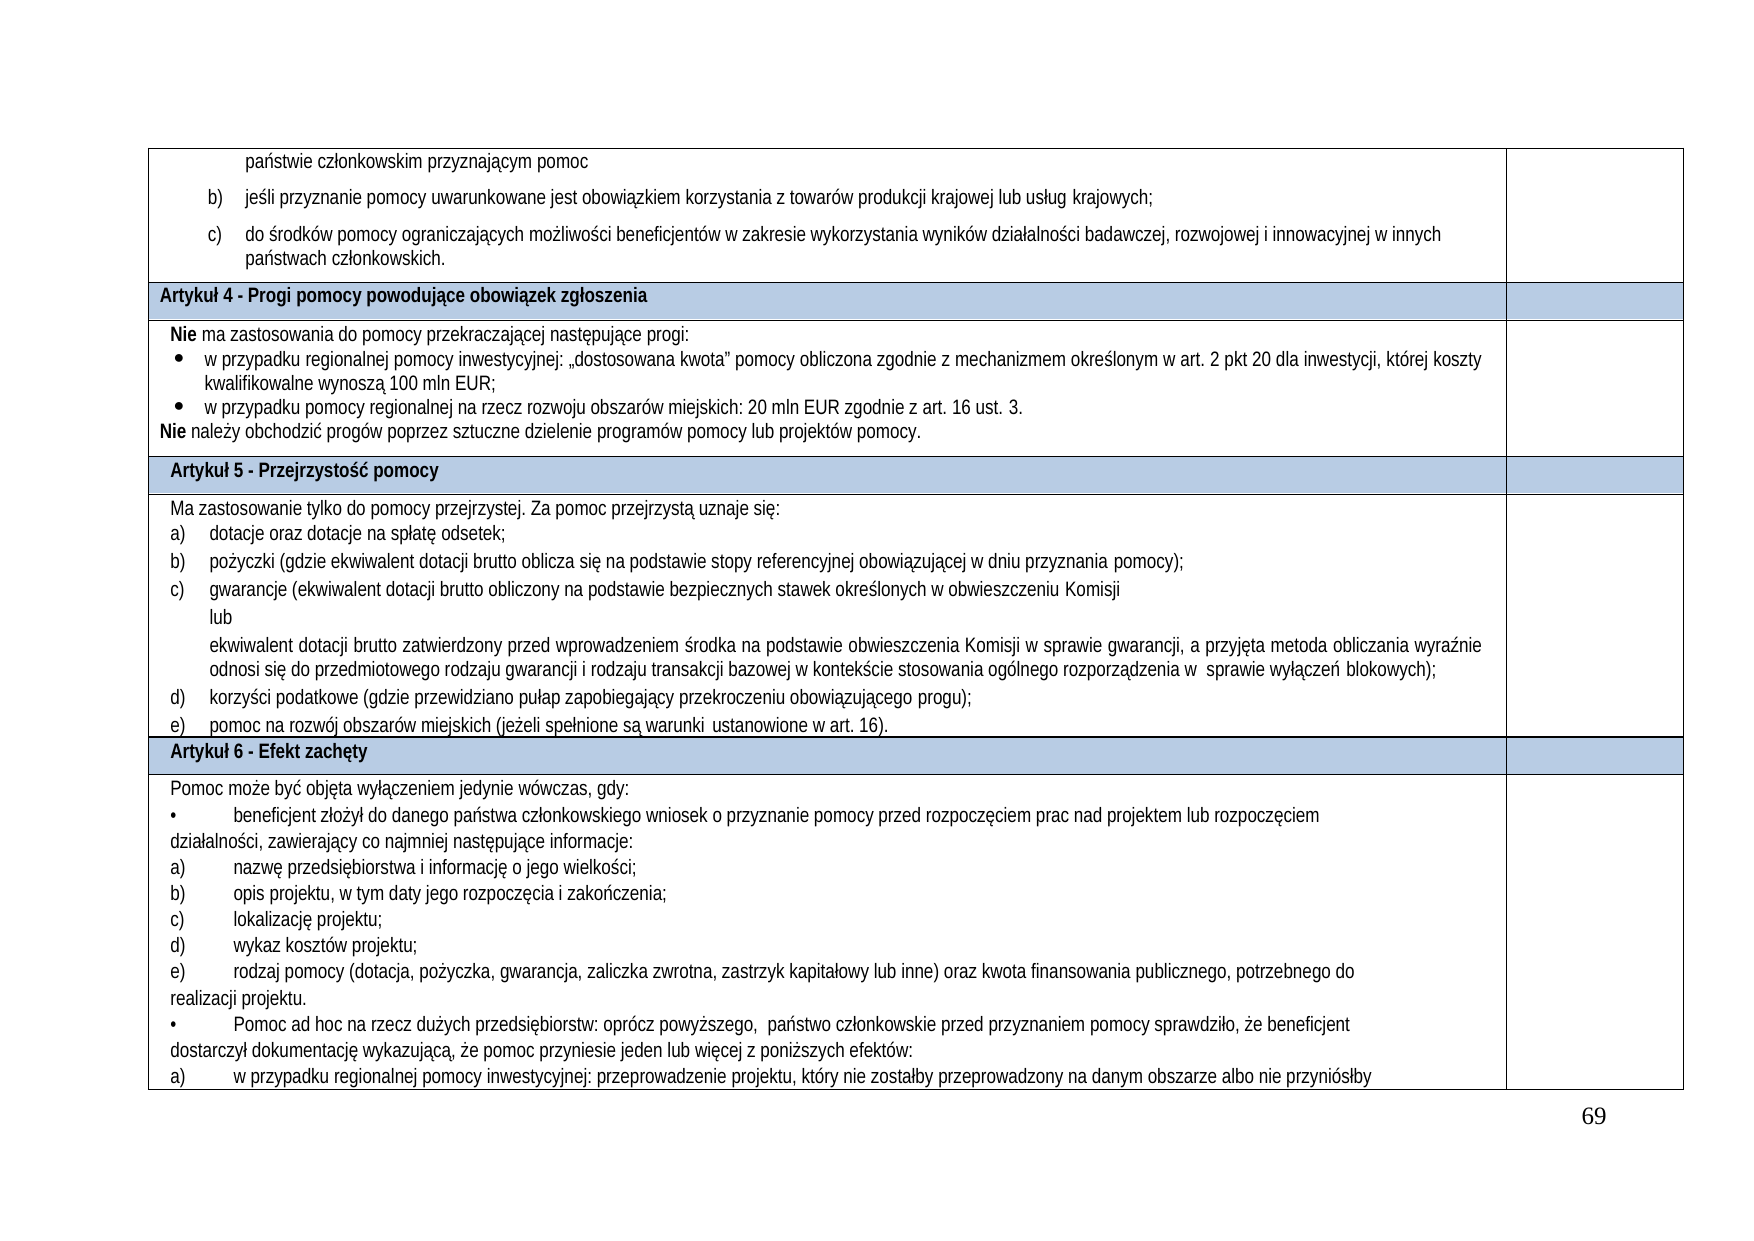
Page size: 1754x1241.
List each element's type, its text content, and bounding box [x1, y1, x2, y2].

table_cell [149, 775, 1506, 1089]
table_cell [1507, 321, 1683, 456]
table_cell [1507, 283, 1683, 319]
table_cell Nie ma zastosowania do pomocy przekraczającej następujące progi: w przypadku regionalnej pomocy inwestycyjnej: „dostosowana kwota” pomocy obliczona zgodnie z mechanizmem określonym w art. 2 pkt 20 dla inwestycji, której koszty kwalifikowalne wynoszą 100 mln EUR; w przypadku pomocy regionalnej na rzecz rozwoju obszarów miejskich: 20 mln EUR zgodnie z art. 16 ust. 3. Nie należy obchodzić progów poprzez sztuczne dzielenie programów pomocy lub projektów pomocy. [149, 321, 1506, 456]
table_cell Artykuł 4 - Progi pomocy powodujące obowiązek zgłoszenia [149, 283, 1506, 319]
table_cell [1507, 457, 1683, 493]
table_cell [1507, 738, 1683, 774]
table_cell Artykuł 5 - Przejrzystość pomocy [149, 457, 1506, 493]
table_cell [1507, 775, 1683, 1089]
table_cell [1507, 495, 1683, 736]
table_cell [1507, 149, 1683, 282]
table_cell Ma zastosowanie tylko do pomocy przejrzystej. Za pomoc przejrzystą uznaje się: dotacje oraz dotacje na spłatę odsetek; pożyczki (gdzie ekwiwalent dotacji brutto oblicza się na podstawie stopy referencyjnej obowiązującej w dniu przyznania pomocy); gwarancje (ekwiwalent dotacji brutto obliczony na podstawie bezpiecznych stawek określonych w obwieszczeniu Komisji lub ekwiwalent dotacji brutto zatwierdzony przed wprowadzeniem środka na podstawie obwieszczenia Komisji w sprawie gwarancji, a przyjęta metoda obliczania wyraźnie odnosi się do przedmiotowego rodzaju gwarancji i rodzaju transakcji bazowej w kontekście stosowania ogólnego rozporządzenia w sprawie wyłączeń blokowych); korzyści podatkowe (gdzie przewidziano pułap zapobiegający przekroczeniu obowiązującego progu); pomoc na rozwój obszarów miejskich (jeżeli spełnione są warunki ustanowione w art. 16). [149, 495, 1506, 736]
table_cell Artykuł 6 - Efekt zachęty [149, 738, 1506, 774]
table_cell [149, 149, 1506, 282]
